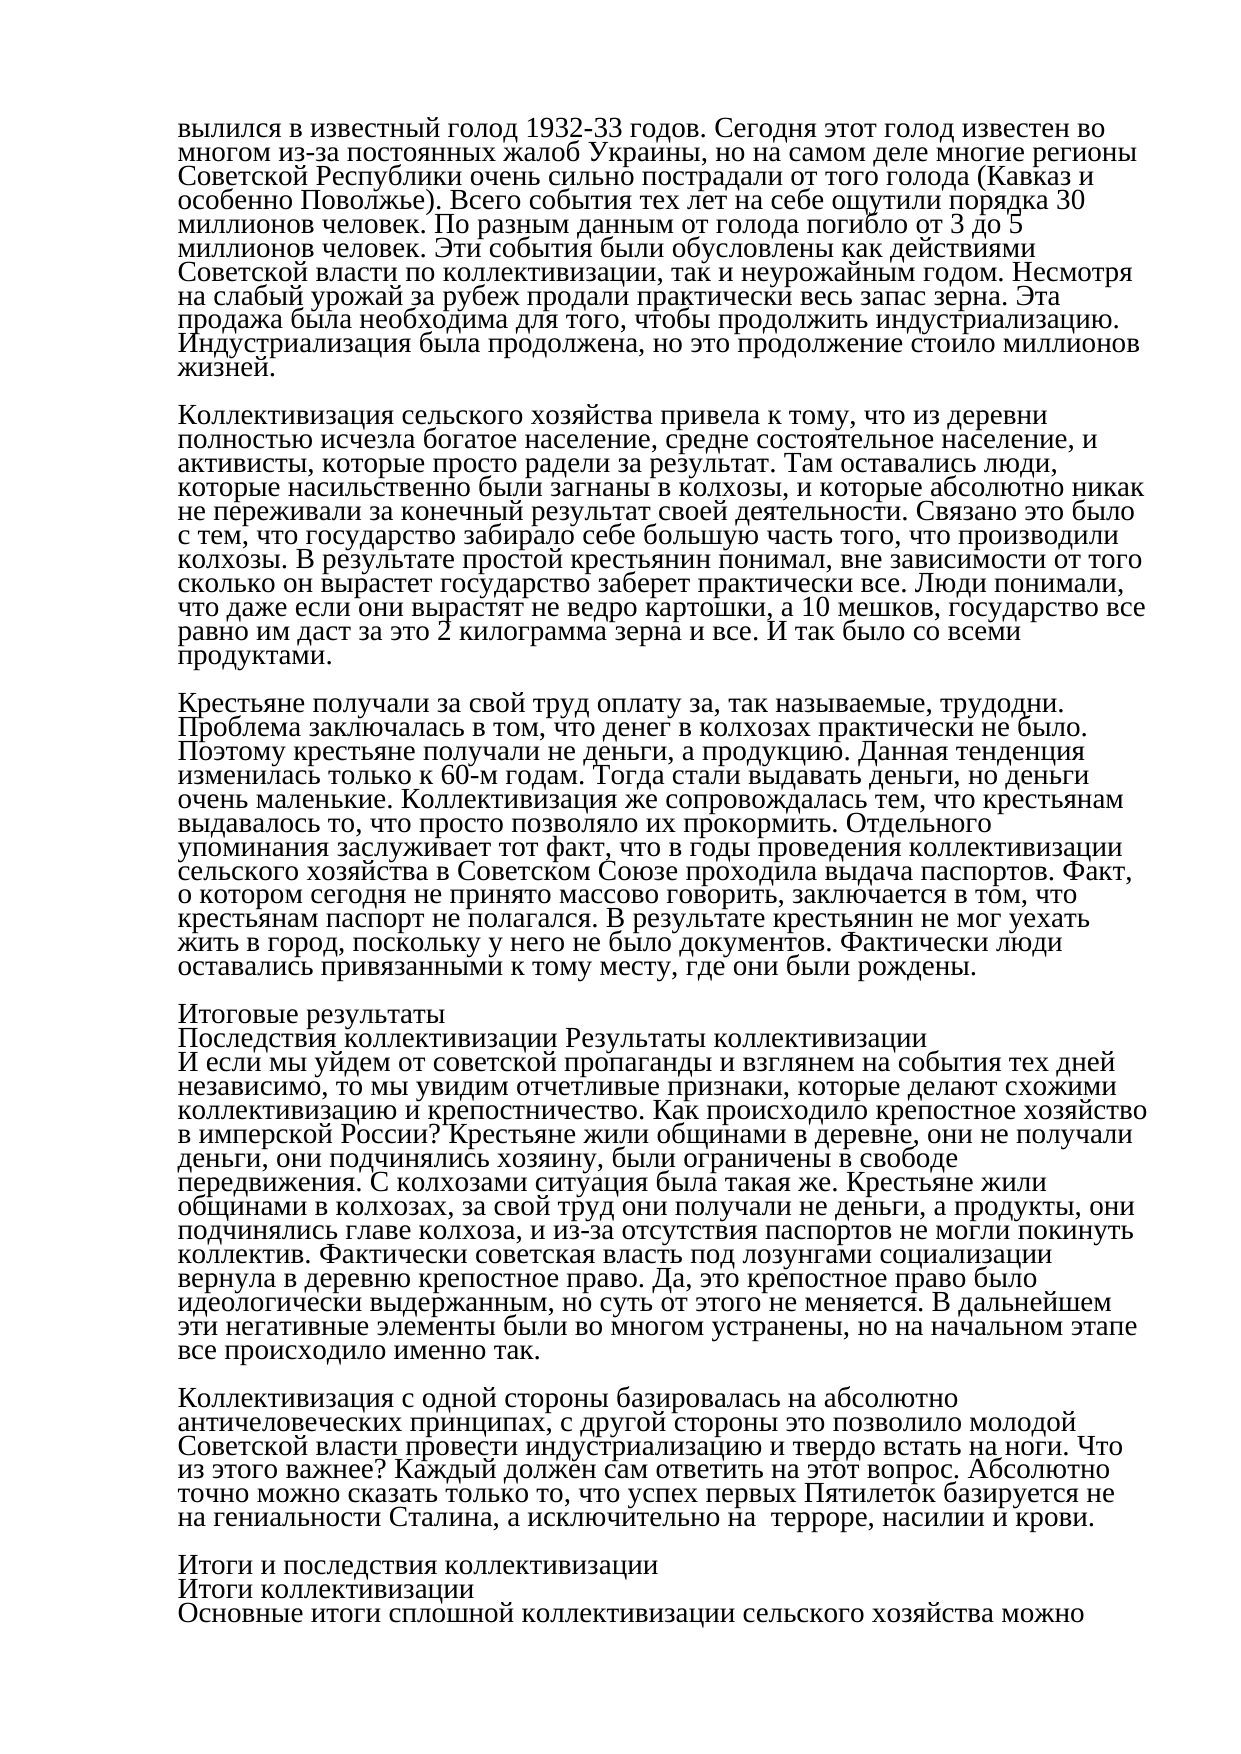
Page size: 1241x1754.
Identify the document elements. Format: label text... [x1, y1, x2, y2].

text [177, 1603, 1150, 1627]
text Итоговые результаты [177, 1004, 1150, 1028]
text Итоги и последствия коллективизации [177, 1556, 1150, 1579]
text Итоги коллективизации [177, 1579, 1150, 1603]
text Коллективизация с одной стороны базировалась на абсолютно античеловеческих принципах, с другой стороны это позволило молодой Советской власти провести индустриализацию и твердо встать на ноги. Что из этого важнее? Каждый должен сам ответить на этот вопрос. Абсолютно точно можно сказать только то, что успех первых Пятилеток базируется не на гениальности Сталина, а исключительно на терроре, насилии и крови. [177, 1388, 1150, 1532]
text Коллективизация сельского хозяйства привела к тому, что из деревни полностью исчезла богатое население, средне состоятельное население, и активисты, которые просто радели за результат. Там оставались люди, которые насильственно были загнаны в колхозы, и которые абсолютно никак не переживали за конечный результат своей деятельности. Связано это было с тем, что государство забирало себе большую часть того, что производили колхозы. В результате простой крестьянин понимал, вне зависимости от того сколько он вырастет государство заберет практически все. Люди понимали, что даже если они вырастят не ведро картошки, а 10 мешков, государство все равно им даст за это 2 килограмма зерна и все. И так было со всеми продуктами. [177, 406, 1150, 669]
text И если мы уйдем от советской пропаганды и взглянем на события тех дней независимо, то мы увидим отчетливые признаки, которые делают схожими коллективизацию и крепостничество. Как происходило крепостное хозяйство в имперской России? Крестьяне жили общинами в деревне, они не получали деньги, они подчинялись хозяину, были ограничены в свободе передвижения. С колхозами ситуация была такая же. Крестьяне жили общинами в колхозах, за свой труд они получали не деньги, а продукты, они подчинялись главе колхоза, и из-за отсутствия паспортов не могли покинуть коллектив. Фактически советская власть под лозунгами социализации вернула в деревню крепостное право. Да, это крепостное право было идеологически выдержанным, но суть от этого не меняется. В дальнейшем эти негативные элементы были во многом устранены, но на начальном этапе все происходило именно так. [177, 1052, 1150, 1364]
text Крестьяне получали за свой труд оплату за, так называемые, трудодни. Проблема заключалась в том, что денег в колхозах практически не было. Поэтому крестьяне получали не деньги, а продукцию. Данная тенденция изменилась только к 60-м годам. Тогда стали выдавать деньги, но деньги очень маленькие. Коллективизация же сопровождалась тем, что крестьянам выдавалось то, что просто позволяло их прокормить. Отдельного упоминания заслуживает тот факт, что в годы проведения коллективизации сельского хозяйства в Советском Союзе проходила выдача паспортов. Факт, о котором сегодня не принято массово говорить, заключается в том, что крестьянам паспорт не полагался. В результате крестьянин не мог уехать жить в город, поскольку у него не было документов. Фактически люди оставались привязанными к тому месту, где они были рождены. [177, 693, 1150, 981]
text Последствия коллективизации Результаты коллективизации [177, 1028, 1150, 1052]
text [177, 118, 1150, 382]
